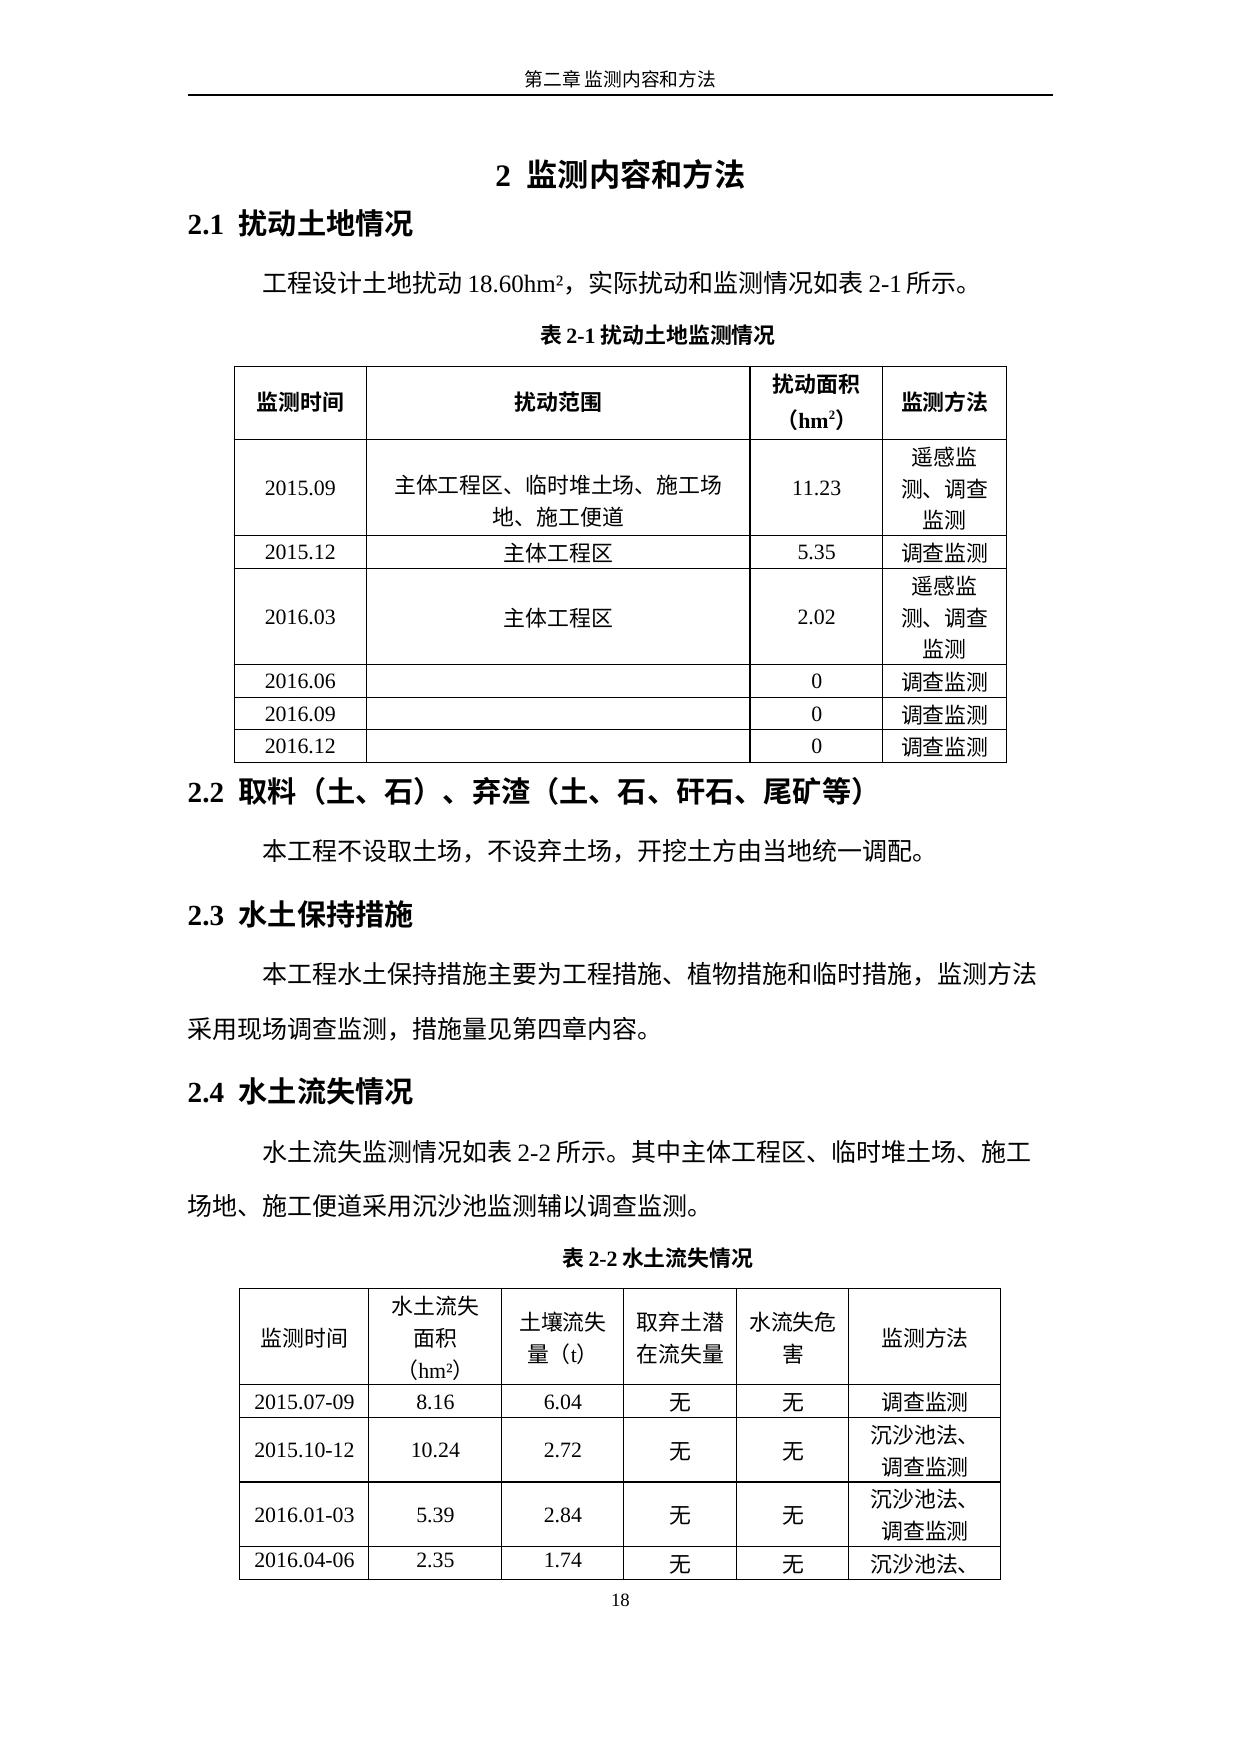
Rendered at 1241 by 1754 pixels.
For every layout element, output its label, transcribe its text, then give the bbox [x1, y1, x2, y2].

text 本工程不设取土场，不设弃土场，开挖土方由当地统一调配。 [187, 832, 1053, 868]
table_cell 5.35 [751, 536, 882, 568]
table_cell 沉沙池法、调查监测 [849, 1547, 1000, 1578]
table_header 扰动面积（hm2） [751, 367, 882, 439]
table_cell 无 [737, 1385, 848, 1417]
table_cell 11.23 [751, 440, 882, 535]
table_cell 6.04 [502, 1385, 623, 1417]
table_cell 无 [624, 1385, 736, 1417]
table_cell 2016.03 [235, 569, 366, 664]
table_cell [367, 730, 749, 762]
table_header 监测时间 [235, 367, 366, 439]
table_cell 沉沙池法、调查监测 [849, 1418, 1000, 1481]
table_cell 1.74 [502, 1547, 623, 1578]
table_cell 0 [751, 730, 882, 762]
table_cell 8.16 [369, 1385, 501, 1417]
table_cell 沉沙池法、调查监测 [849, 1483, 1000, 1546]
text 表2-2水土流失情况 [187, 1241, 1053, 1272]
text 表2-1 扰动土地监测情况 [187, 318, 1053, 350]
table_cell 5.39 [369, 1483, 501, 1546]
table_cell 调查监测 [883, 698, 1006, 729]
table_header 监测时间 [240, 1289, 368, 1384]
table_cell 2.02 [751, 569, 882, 664]
table_cell 主体工程区 [367, 569, 749, 664]
table_header 水土流失 面积（hm²） [369, 1289, 501, 1384]
table_cell 遥感监测、调查监测 [883, 440, 1006, 535]
table_header 扰动范围 [367, 367, 749, 439]
text 本工程水土保持措施主要为工程措施、植物措施和临时措施，监测方法采用现场调查监测，措施量见第四章内容。 [187, 955, 1053, 1045]
table_cell 无 [737, 1418, 848, 1481]
table_cell 无 [737, 1483, 848, 1546]
table_cell 无 [624, 1547, 736, 1578]
table_cell 无 [624, 1483, 736, 1546]
subtitle 2 监测内容和方法 [187, 150, 1053, 195]
table_cell 2016.09 [235, 698, 366, 729]
table_cell 无 [737, 1547, 848, 1578]
table_cell 2016.06 [235, 665, 366, 697]
subtitle 2.2 取料（土、石）、弃渣（土、石、矸石、尾矿等） [187, 768, 1053, 811]
table_cell 调查监测 [883, 730, 1006, 762]
table_cell 调查监测 [883, 536, 1006, 568]
table_cell 2016.12 [235, 730, 366, 762]
table_cell 主体工程区 [367, 536, 749, 568]
table_header 取弃土潜在流失量 [624, 1289, 736, 1384]
table_cell 2.84 [502, 1483, 623, 1546]
table_cell 0 [751, 665, 882, 697]
table_cell 2015.07-09 [240, 1385, 368, 1417]
table_header 土壤流失量（t） [502, 1289, 623, 1384]
table_cell 2.72 [502, 1418, 623, 1481]
table_cell 2015.10-12 [240, 1418, 368, 1481]
table_cell 2.35 [369, 1547, 501, 1578]
table_header 监测方法 [849, 1289, 1000, 1384]
table_cell 2015.12 [235, 536, 366, 568]
table_cell [367, 698, 749, 729]
subtitle 2.3 水土保持措施 [187, 891, 1053, 933]
table_cell 2016.01-03 [240, 1483, 368, 1546]
subtitle 2.1 扰动土地情况 [187, 200, 1053, 243]
table_cell 调查监测 [883, 665, 1006, 697]
table_header 水流失危害 [737, 1289, 848, 1384]
subtitle 2.4 水土流失情况 [187, 1069, 1053, 1111]
table_cell 遥感监测、调查监测 [883, 569, 1006, 664]
text 工程设计土地扰动18.60hm²，实际扰动和监测情况如表2-1所示。 [187, 264, 1053, 300]
text 水土流失监测情况如表2-2所示。其中主体工程区、临时堆土场、施工场地、施工便道采用沉沙池监测辅以调查监测。 [187, 1132, 1053, 1223]
table_cell 2015.09 [235, 440, 366, 535]
table_cell 10.24 [369, 1418, 501, 1481]
table_cell 主体工程区、临时堆土场、施工场地、施工便道 [367, 440, 749, 535]
table_cell 无 [624, 1418, 736, 1481]
table_header 监测方法 [883, 367, 1006, 439]
table_cell [367, 665, 749, 697]
table_cell 2016.04-06 [240, 1547, 368, 1578]
table_cell 0 [751, 698, 882, 729]
table_cell 调查监测 [849, 1385, 1000, 1417]
